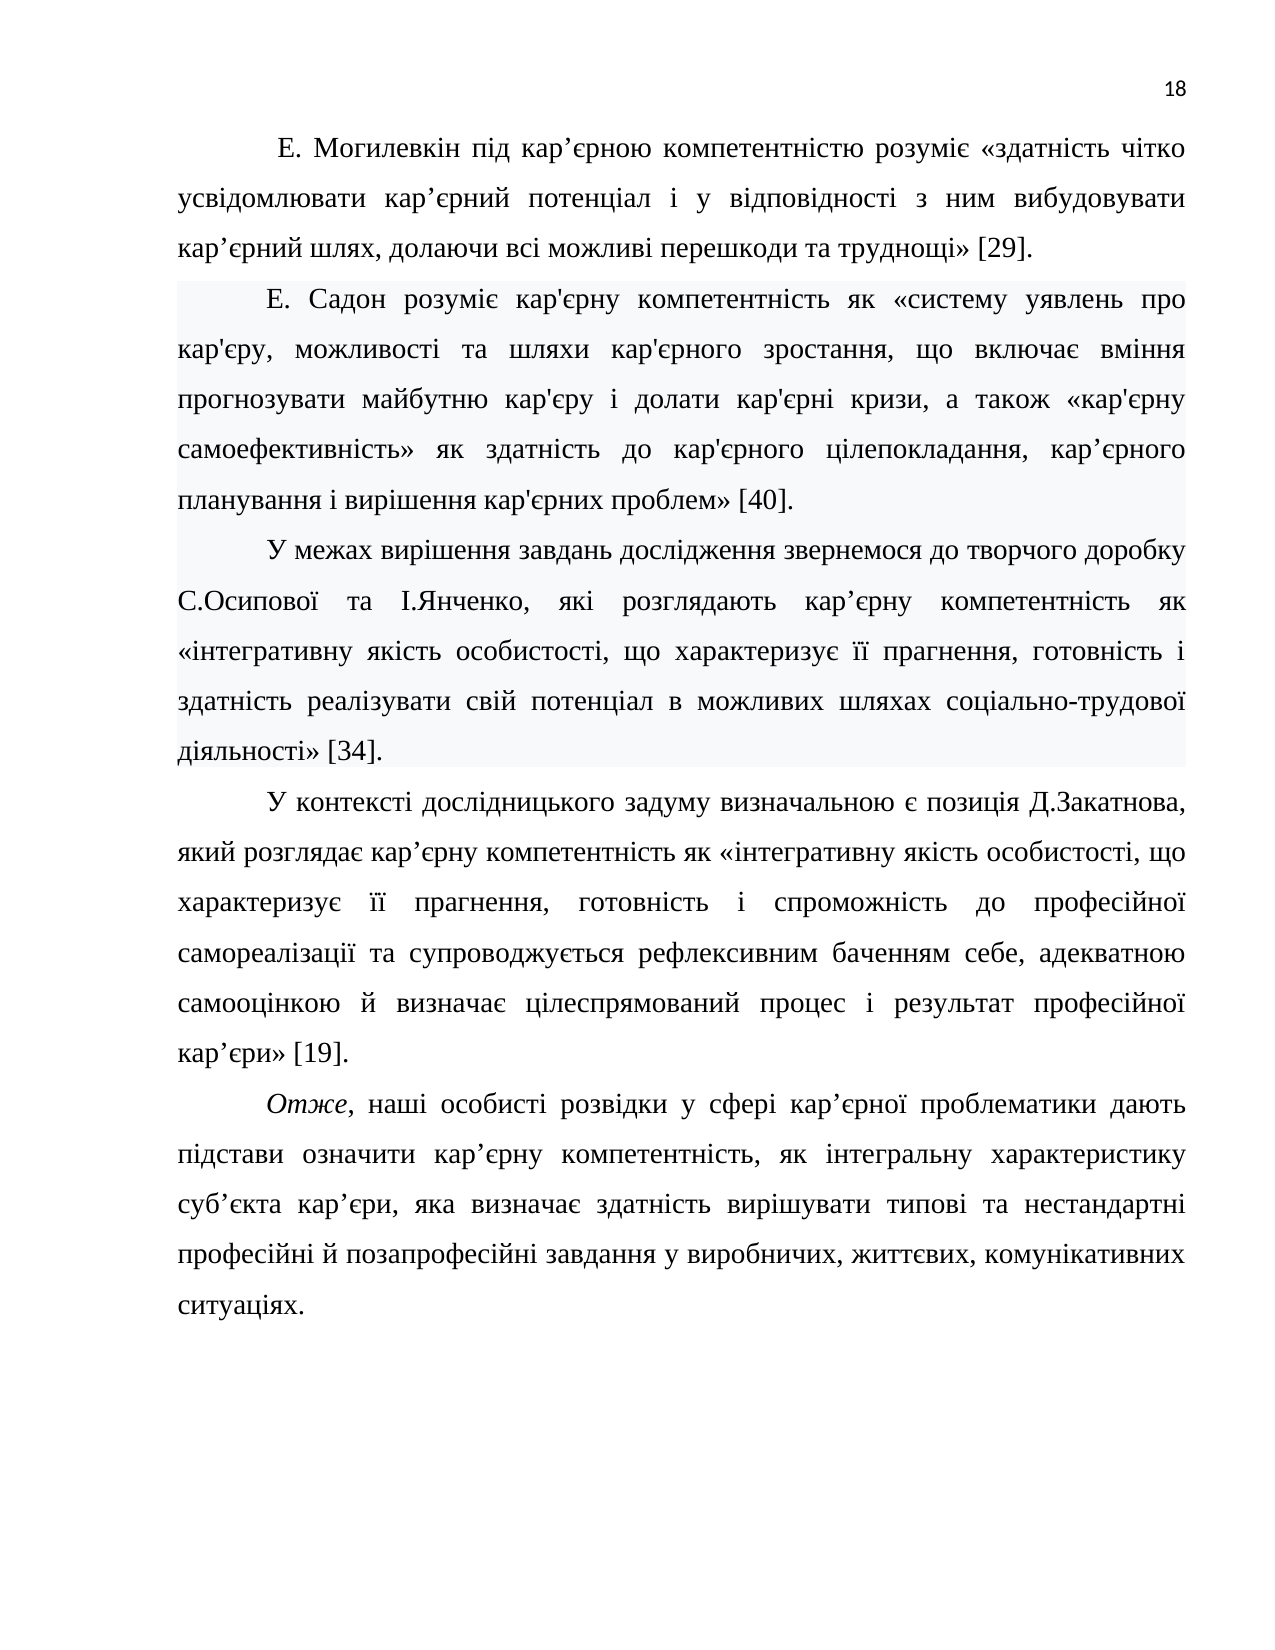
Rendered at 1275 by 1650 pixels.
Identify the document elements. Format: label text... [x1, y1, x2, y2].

text Отже, наші особисті розвідки у сфері кар’єрної проблематики дають підстави означити кар’єрну компетентність, як інтегральну характеристику суб’єкта кар’єри, яка визначає здатність вирішувати типові та нестандартні професійні й позапрофесійні завдання у виробничих, життєвих, комунікативних ситуаціях. [177, 1086, 1186, 1321]
text Е. Могилевкін під кар’єрною компетентністю розуміє «здатність чітко усвідомлювати кар’єрний потенціал і у відповідності з ним вибудовувати кар’єрний шлях, долаючи всі можливі перешкоди та труднощі» [29]. [177, 130, 1186, 264]
text У межах вирішення завдань дослідження звернемося до творчого доробку С.Осипової та І.Янченко, які розглядають кар’єрну компетентність як «інтегративну якість особистості, що характеризує її прагнення, готовність і здатність реалізувати свій потенціал в можливих шляхах соціально-трудової діяльності» [34]. [177, 532, 1186, 767]
text У контексті дослідницького задуму визначальною є позиція Д.Закатнова, який розглядає кар’єрну компетентність як «інтегративну якість особистості, що характеризує її прагнення, готовність і спроможність до професійної самореалізації та супроводжується рефлексивним баченням себе, адекватною самооцінкою й визначає цілеспрямований процес і результат професійної кар’єри» [19]. [177, 784, 1186, 1069]
text Е. Садон розуміє кар'єрну компетентність як «систему уявлень про кар'єру, можливості та шляхи кар'єрного зростання, що включає вміння прогнозувати майбутню кар'єру і долати кар'єрні кризи, а також «кар'єрну самоефективність» як здатність до кар'єрного цілепокладання, кар’єрного планування і вирішення кар'єрних проблем» [40]. [177, 281, 1186, 516]
